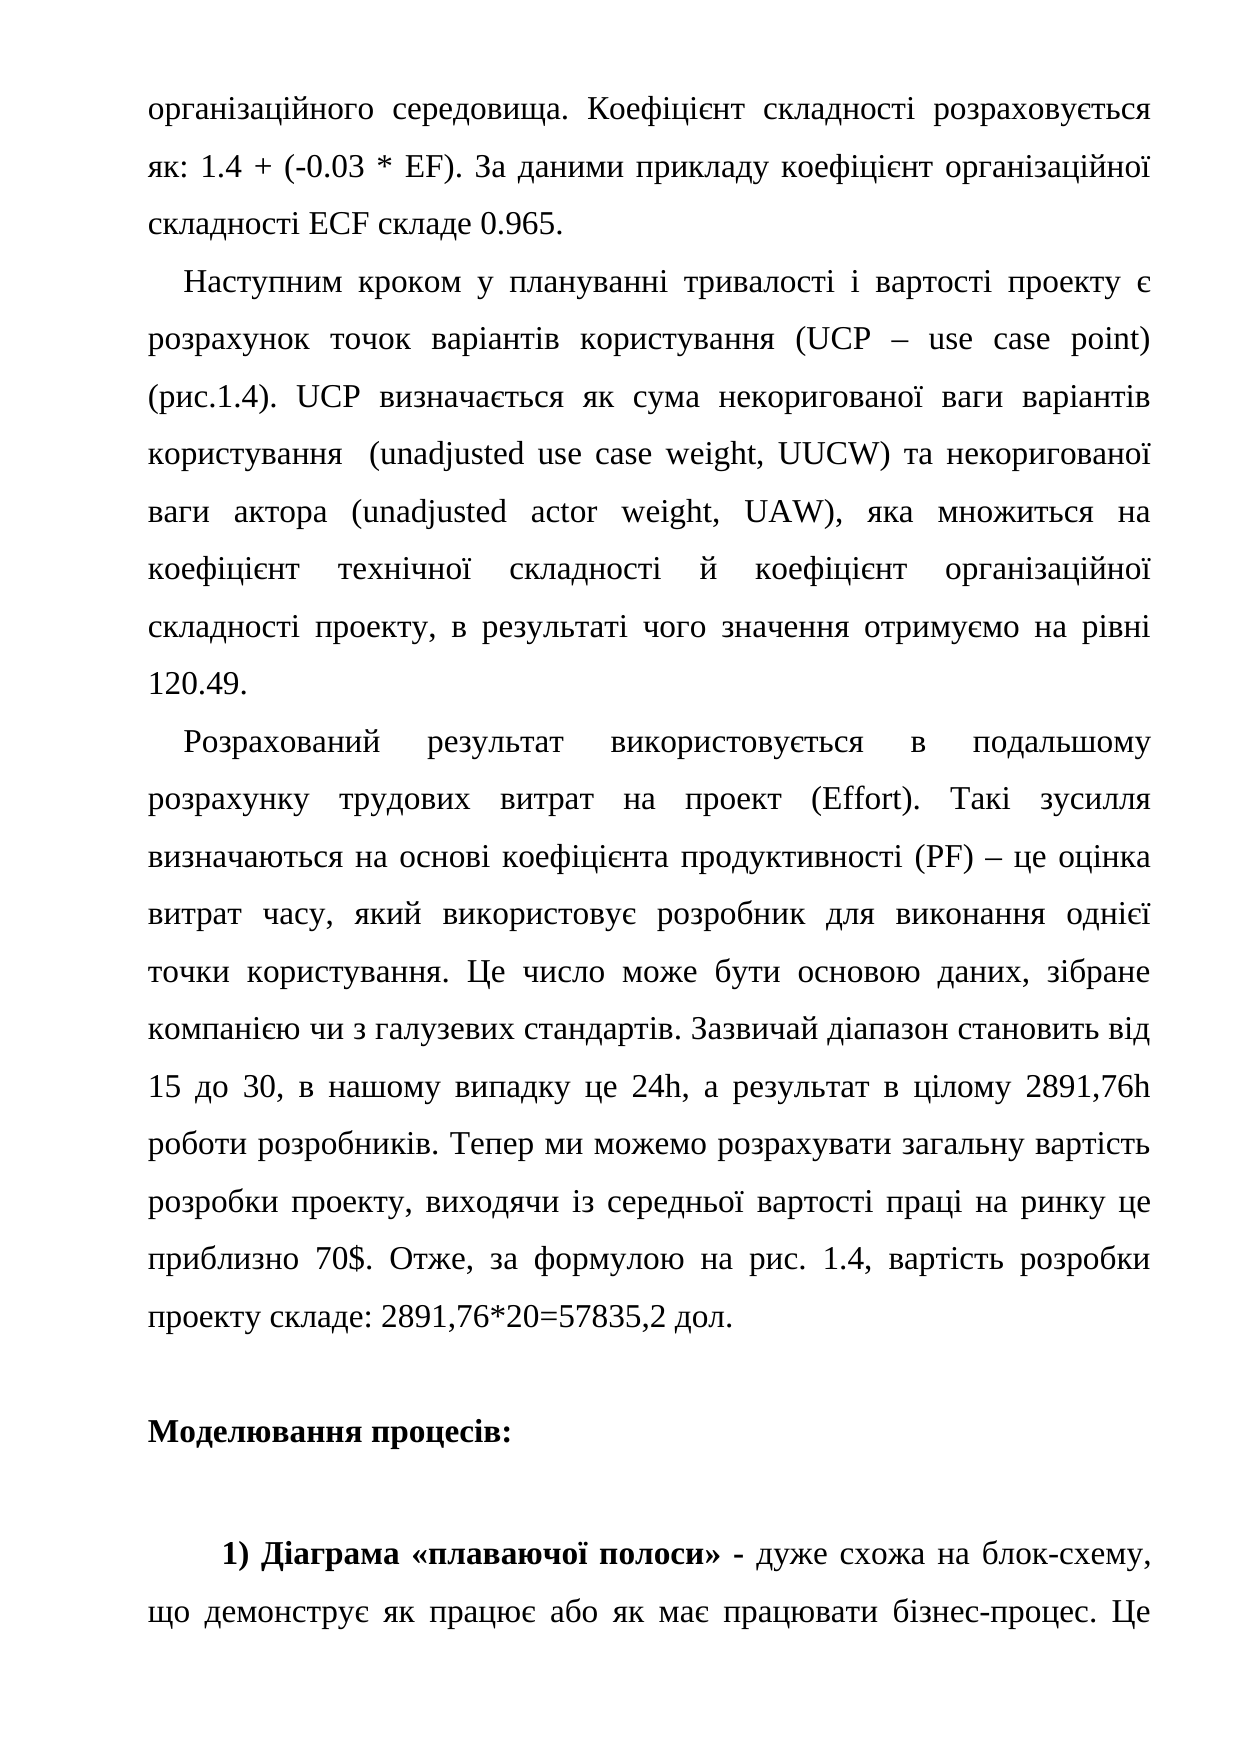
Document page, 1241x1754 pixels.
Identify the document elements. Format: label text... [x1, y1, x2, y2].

text Моделювання процесів: [148, 1411, 1152, 1449]
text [148, 88, 1152, 242]
text Наступним кроком у плануванні тривалості і вартості проекту є розрахунок точок варіантів користування (UCP – use case point) (рис.1.4). UCP визначається як сума некоригованої ваги варіантів користування (unadjusted use case weight, UUCW) та некоригованої ваги актора (unadjusted actor weight, UAW), яка множиться на коефіцієнт технічної складності й коефіцієнт організаційної складності проекту, в результаті чого значення отримуємо на рівні 120.49. [148, 261, 1152, 702]
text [148, 1533, 1152, 1629]
text Розрахований результат використовується в подальшому розрахунку трудових витрат на проект (Effort). Такі зусилля визначаються на основі коефіцієнта продуктивності (PF) – це оцінка витрат часу, який використовує розробник для виконання однієї точки користування. Це число може бути основою даних, зібране компанією чи з галузевих стандартів. Зазвичай діапазон становить від 15 до 30, в нашому випадку це 24h, а результат в цілому 2891,76h роботи розробників. Тепер ми можемо розрахувати загальну вартість розробки проекту, виходячи із середньої вартості праці на ринку це приблизно 70$. Отже, за формулою на рис. 1.4, вартість розробки проекту складе: 2891,76*20=57835,2 дол. [148, 721, 1152, 1334]
